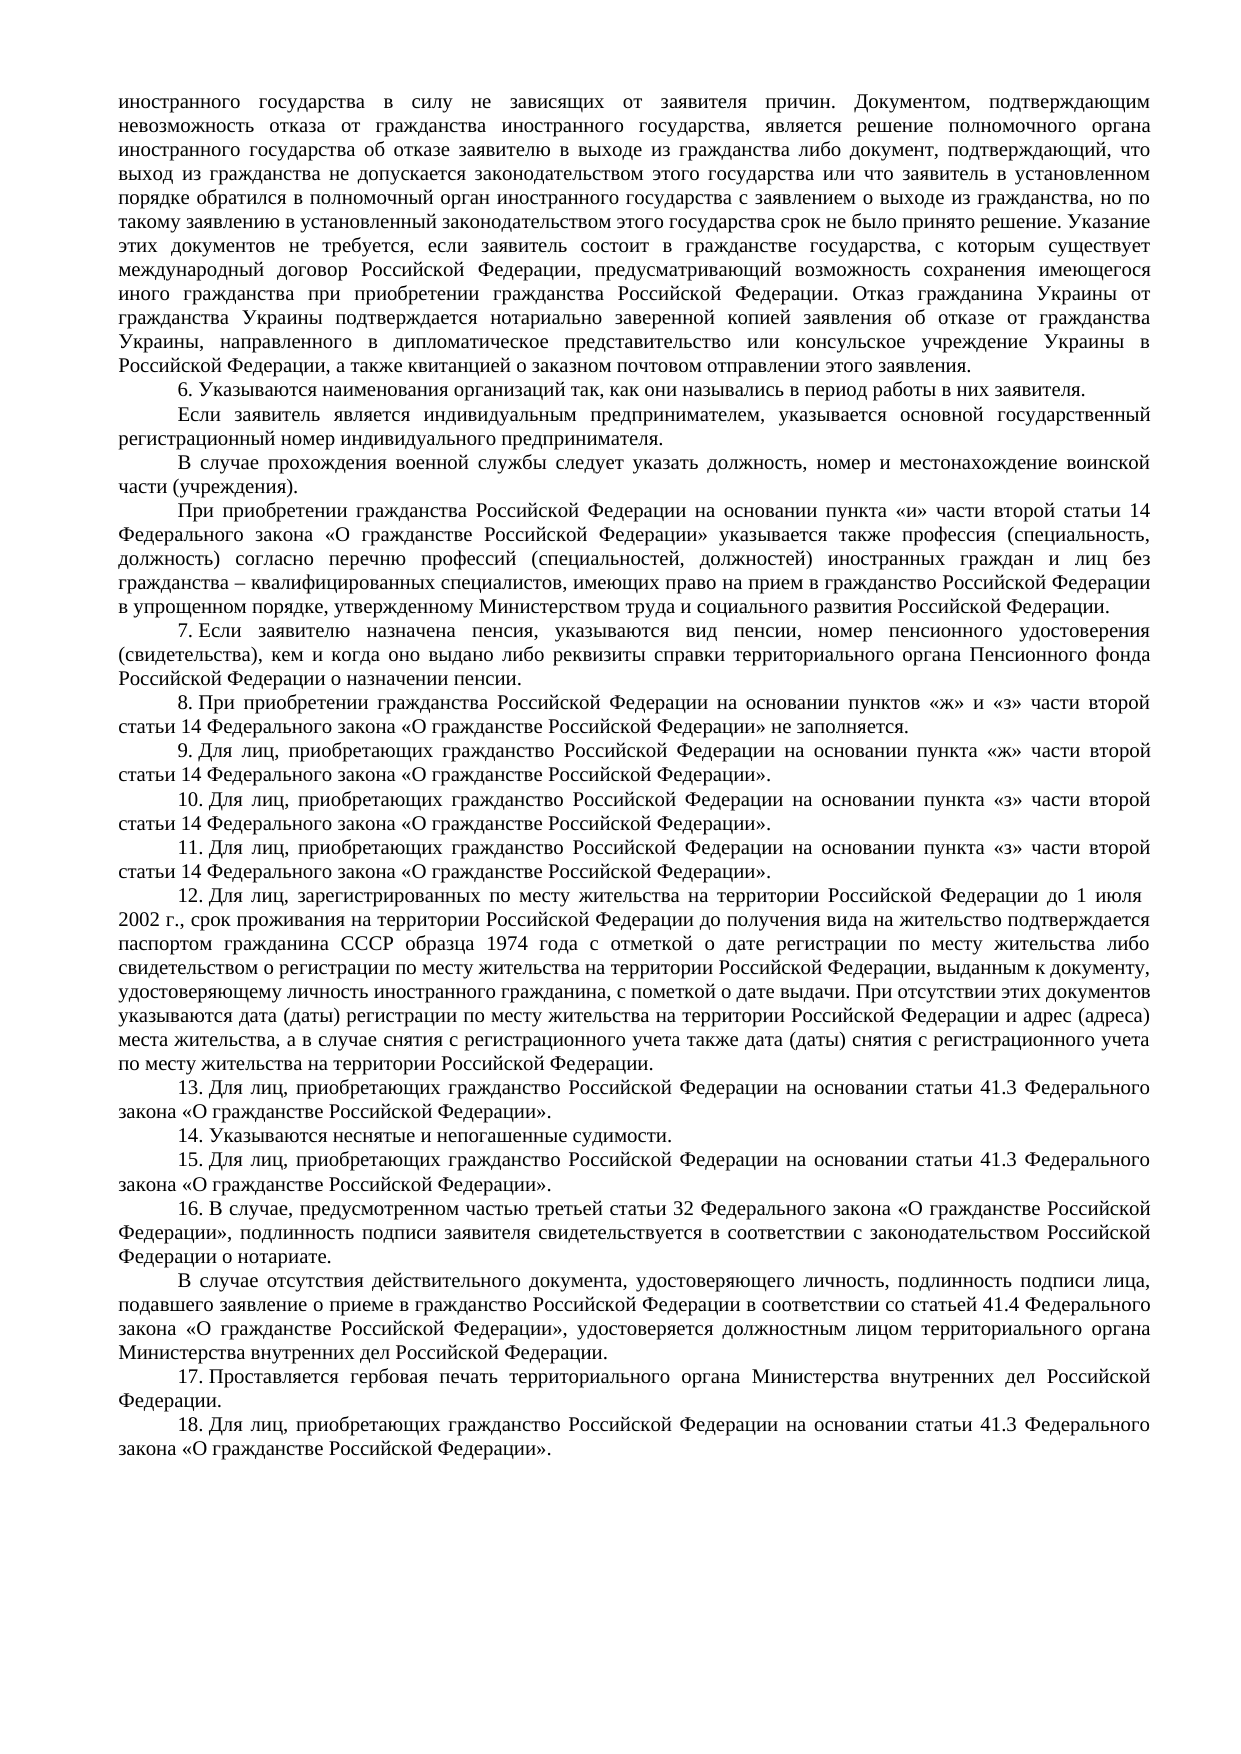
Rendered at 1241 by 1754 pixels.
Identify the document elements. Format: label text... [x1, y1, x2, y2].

text 7. Если заявителю назначена пенсия, указываются вид пенсии, номер пенсионного удостоверения (свидетельства), кем и когда оно выдано либо реквизиты справки территориального органа Пенсионного фонда Российской Федерации о назначении пенсии. [118, 618, 1152, 690]
text 17. Проставляется гербовая печать территориального органа Министерства внутренних дел Российской Федерации. [118, 1364, 1152, 1412]
text 13. Для лиц, приобретающих гражданство Российской Федерации на основании статьи 41.3 Федерального закона «О гражданстве Российской Федерации». [118, 1075, 1152, 1123]
text Если заявитель является индивидуальным предпринимателем, указывается основной государственный регистрационный номер индивидуального предпринимателя. [118, 401, 1152, 449]
text 10. Для лиц, приобретающих гражданство Российской Федерации на основании пункта «з» части второй статьи 14 Федерального закона «О гражданстве Российской Федерации». [118, 786, 1152, 834]
text 14. Указываются неснятые и непогашенные судимости. [118, 1123, 1152, 1147]
text 16. В случае, предусмотренном частью третьей статьи 32 Федерального закона «О гражданстве Российской Федерации», подлинность подписи заявителя свидетельствуется в соответствии с законодательством Российской Федерации о нотариате. [118, 1196, 1152, 1268]
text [118, 89, 1152, 377]
text 11. Для лиц, приобретающих гражданство Российской Федерации на основании пункта «з» части второй статьи 14 Федерального закона «О гражданстве Российской Федерации». [118, 834, 1152, 883]
text В случае прохождения военной службы следует указать должность, номер и местонахождение воинской части (учреждения). [118, 449, 1152, 498]
text 15. Для лиц, приобретающих гражданство Российской Федерации на основании статьи 41.3 Федерального закона «О гражданстве Российской Федерации». [118, 1147, 1152, 1196]
text При приобретении гражданства Российской Федерации на основании пункта «и» части второй статьи 14 Федерального закона «О гражданстве Российской Федерации» указывается также профессия (специальность, должность) согласно перечню профессий (специальностей, должностей) иностранных граждан и лиц без гражданства – квалифицированных специалистов, имеющих право на прием в гражданство Российской Федерации в упрощенном порядке, утвержденному Министерством труда и социального развития Российской Федерации. [118, 498, 1152, 618]
text 8. При приобретении гражданства Российской Федерации на основании пунктов «ж» и «з» части второй статьи 14 Федерального закона «О гражданстве Российской Федерации» не заполняется. [118, 690, 1152, 738]
text 6. Указываются наименования организаций так, как они назывались в период работы в них заявителя. [118, 377, 1152, 401]
text 9. Для лиц, приобретающих гражданство Российской Федерации на основании пункта «ж» части второй статьи 14 Федерального закона «О гражданстве Российской Федерации». [118, 738, 1152, 786]
text 12. Для лиц, зарегистрированных по месту жительства на территории Российской Федерации до 1 июля 2002 г., срок проживания на территории Российской Федерации до получения вида на жительство подтверждается паспортом гражданина СССР образца 1974 года с отметкой о дате регистрации по месту жительства либо свидетельством о регистрации по месту жительства на территории Российской Федерации, выданным к документу, удостоверяющему личность иностранного гражданина, с пометкой о дате выдачи. При отсутствии этих документов указываются дата (даты) регистрации по месту жительства на территории Российской Федерации и адрес (адреса) места жительства, а в случае снятия с регистрационного учета также дата (даты) снятия с регистрационного учета по месту жительства на территории Российской Федерации. [118, 883, 1152, 1075]
text 18. Для лиц, приобретающих гражданство Российской Федерации на основании статьи 41.3 Федерального закона «О гражданстве Российской Федерации». [118, 1412, 1152, 1460]
text В случае отсутствия действительного документа, удостоверяющего личность, подлинность подписи лица, подавшего заявление о приеме в гражданство Российской Федерации в соответствии со статьей 41.4 Федерального закона «О гражданстве Российской Федерации», удостоверяется должностным лицом территориального органа Министерства внутренних дел Российской Федерации. [118, 1268, 1152, 1364]
